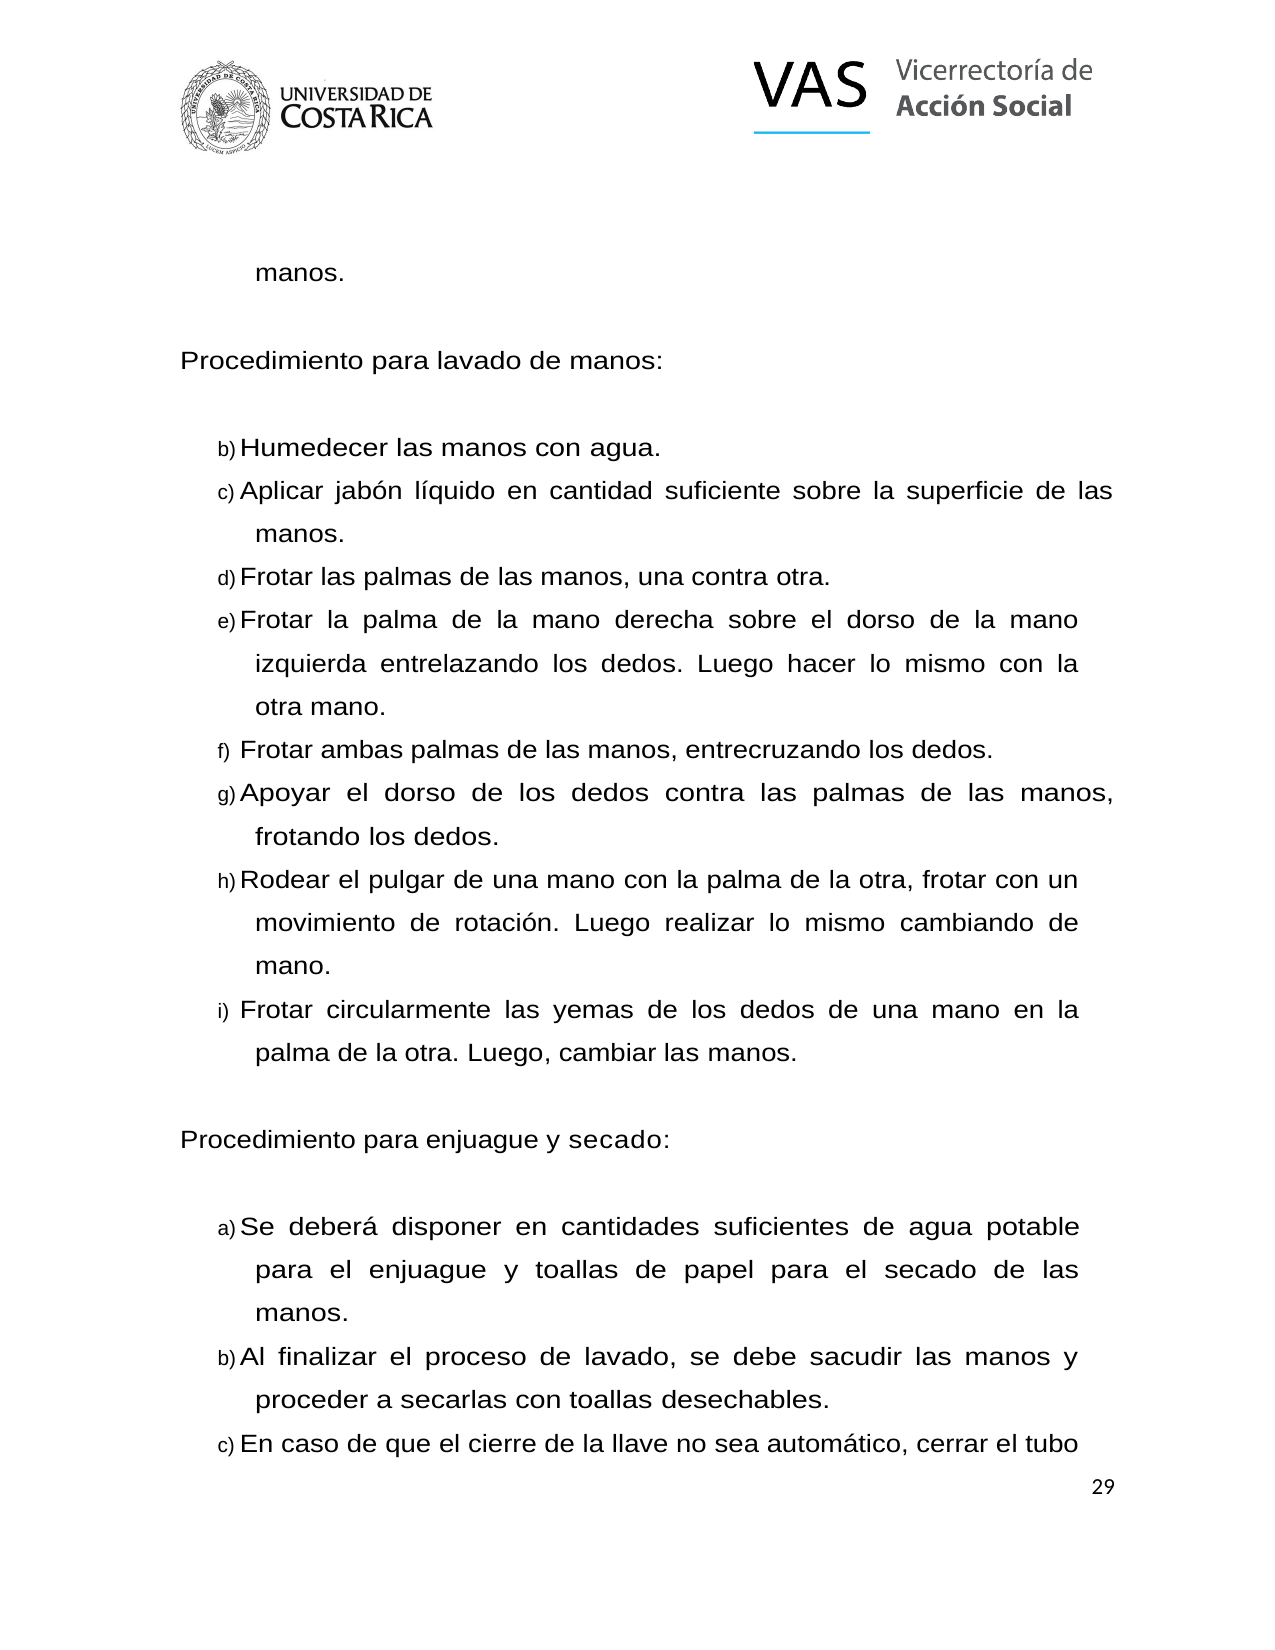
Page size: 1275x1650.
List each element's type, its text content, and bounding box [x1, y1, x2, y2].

list Humedecer las manos con agua. [217, 432, 1114, 461]
picture [178, 58, 437, 157]
list Rodear el pulgar de una mano con la palma de la otra, frotar con un movimiento de rotación. Luego realizar lo mismo cambiando de mano. [217, 865, 1080, 980]
picture [753, 58, 1092, 134]
list Al finalizar el proceso de lavado, se debe sacudir las manos y proceder a secarlas con toallas desechables. [217, 1342, 1080, 1414]
list Apoyar el dorso de los dedos contra las palmas de las manos, frotando los dedos. [217, 778, 1114, 850]
list Frotar circularmente las yemas de los dedos de una mano en la palma de la otra. Luego, cambiar las manos. [217, 995, 1080, 1067]
list Se deberá disponer en cantidades suficientes de agua potable para el enjuague y toallas de papel para el secado de las manos. [217, 1212, 1080, 1327]
list Aplicar jabón líquido en cantidad suficiente sobre la superficie de las manos. [217, 476, 1114, 548]
list Frotar las palmas de las manos, una contra otra. [217, 562, 1114, 591]
list En caso de que el cierre de la llave no sea automático, cerrar el tubo usando una toalla de papel. [217, 1429, 1080, 1458]
list Eviten tocarse los ojos, la nariz y la boca sin haberse lavado las manos. [217, 258, 1114, 287]
list Frotar la palma de la mano derecha sobre el dorso de la mano izquierda entrelazando los dedos. Luego hacer lo mismo con la otra mano. [217, 606, 1080, 721]
text Procedimiento para enjuague y secado: [180, 1125, 1114, 1153]
text Procedimiento para lavado de manos: [180, 346, 1114, 374]
list Frotar ambas palmas de las manos, entrecruzando los dedos. [217, 735, 1114, 764]
